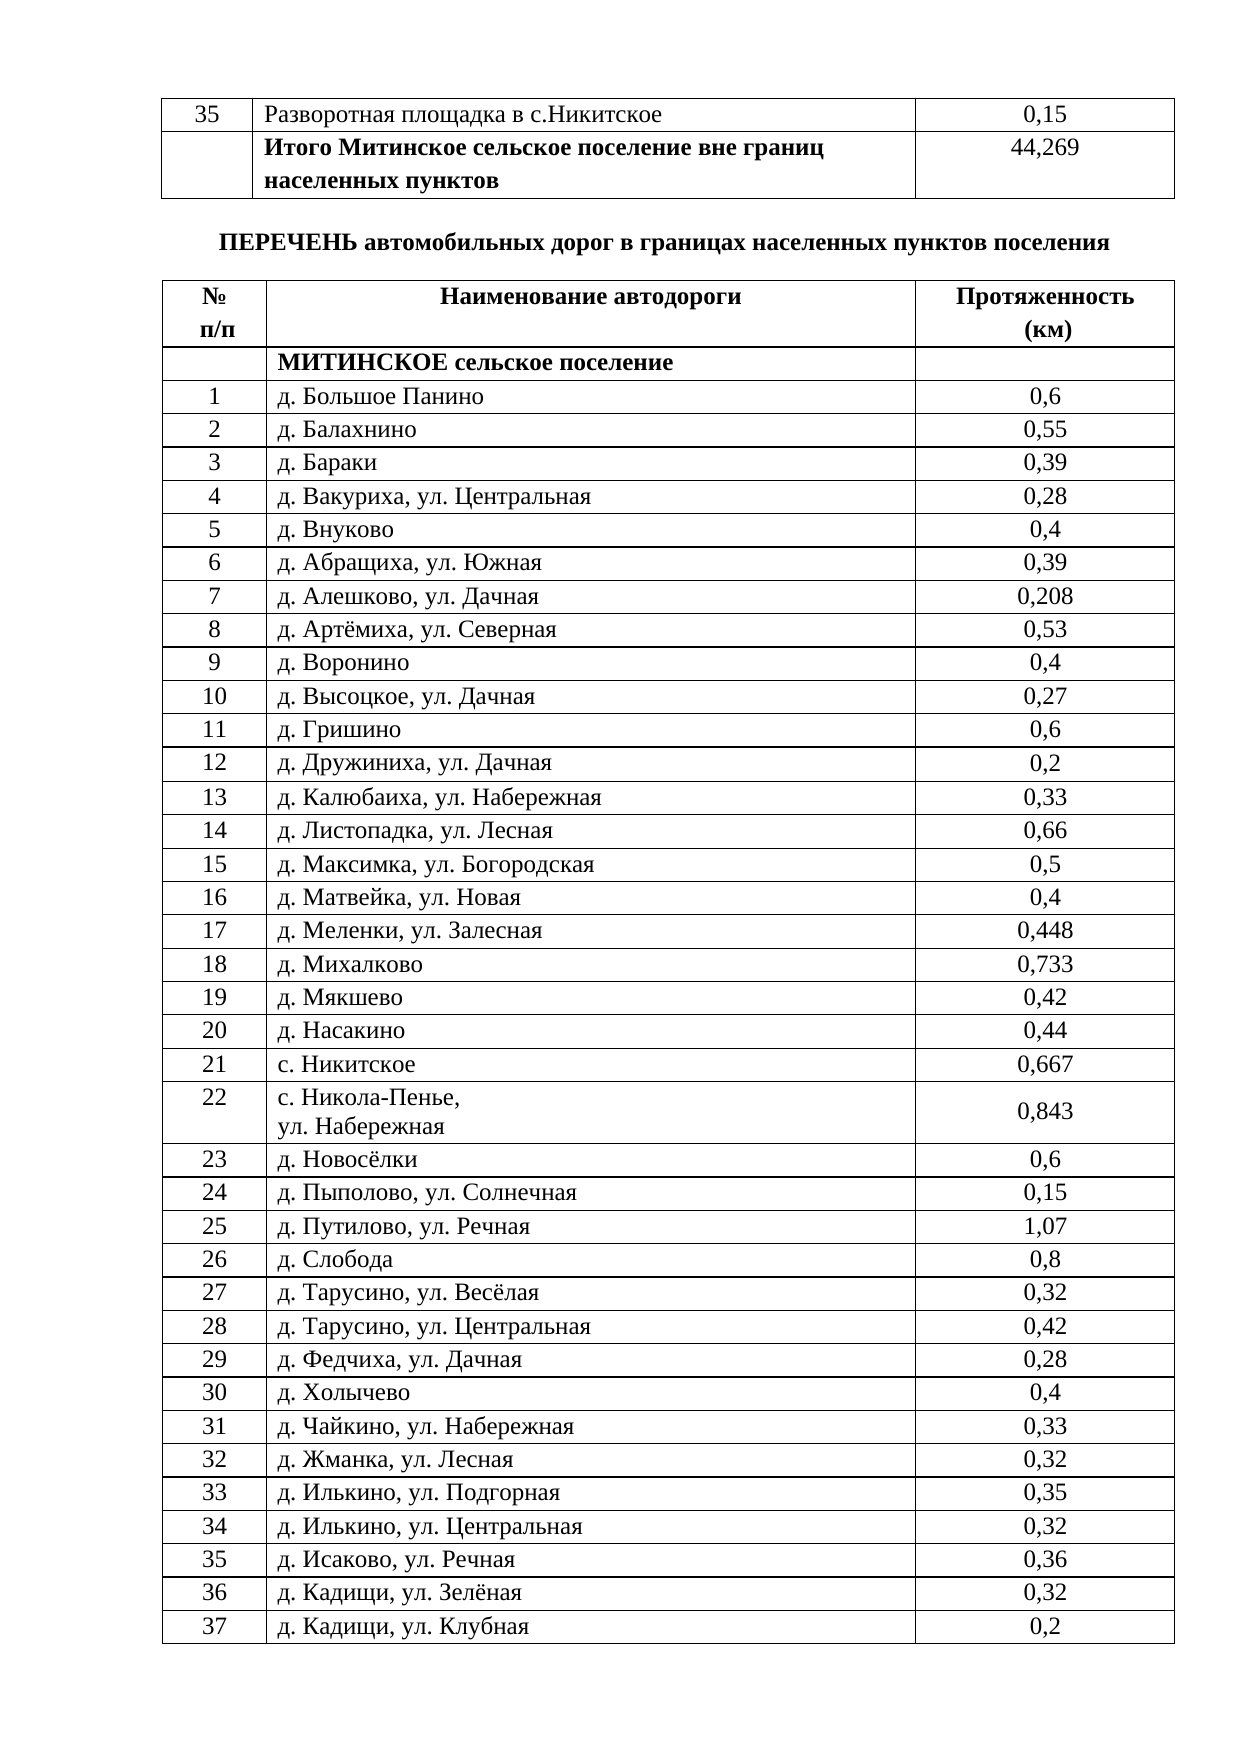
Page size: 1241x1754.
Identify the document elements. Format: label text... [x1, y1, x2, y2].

table_cell 1,07 [916, 1211, 1174, 1243]
table_cell 0,66 [916, 815, 1174, 848]
table_cell д. Калюбаиха, ул. Набережная [267, 782, 915, 814]
table_cell 12 [163, 748, 266, 781]
table_cell 20 [163, 1015, 266, 1048]
table_cell 30 [163, 1378, 266, 1410]
table_cell д. Дружиниха, ул. Дачная [267, 748, 915, 781]
table_cell д. Холычево [267, 1378, 915, 1410]
table_cell 21 [163, 1049, 266, 1081]
table_cell д. Михалково [267, 949, 915, 981]
table_cell 0,2 [916, 1611, 1174, 1643]
table_cell 0,448 [916, 915, 1174, 948]
table_cell 0,55 [916, 414, 1174, 446]
table_cell 6 [163, 548, 266, 580]
table_cell 10 [163, 681, 266, 713]
table_cell 0,4 [916, 882, 1174, 914]
table_cell 5 [163, 514, 266, 546]
table_cell д. Мякшево [267, 982, 915, 1014]
table_cell д. Алешково, ул. Дачная [267, 581, 915, 613]
table_cell 25 [163, 1211, 266, 1243]
table_cell 27 [163, 1278, 266, 1310]
table_cell 0,15 [916, 1178, 1174, 1210]
table_cell 0,33 [916, 782, 1174, 814]
table_cell 0,6 [916, 1144, 1174, 1176]
table_cell 16 [163, 882, 266, 914]
table_cell 37 [163, 1611, 266, 1643]
table_cell д. Исаково, ул. Речная [267, 1544, 915, 1576]
table_cell д. Внуково [267, 514, 915, 546]
table_cell д. Вакуриха, ул. Центральная [267, 481, 915, 513]
table_cell 0,35 [916, 1478, 1174, 1510]
table_cell 14 [163, 815, 266, 848]
table_cell 0,2 [916, 748, 1174, 781]
table_cell 9 [163, 648, 266, 680]
table_cell 34 [163, 1511, 266, 1543]
table_cell Разворотная площадка в с.Никитское [253, 99, 915, 131]
table_cell д. Артёмиха, ул. Северная [267, 614, 915, 646]
table_cell 0,5 [916, 849, 1174, 881]
table_cell д. Бараки [267, 448, 915, 480]
table_cell д. Чайкино, ул. Набережная [267, 1411, 915, 1443]
table_cell д. Матвейка, ул. Новая [267, 882, 915, 914]
table_cell 0,6 [916, 381, 1174, 413]
table_cell 29 [163, 1344, 266, 1376]
table_cell 35 [163, 1544, 266, 1576]
table_cell д. Балахнино [267, 414, 915, 446]
table_cell 26 [163, 1244, 266, 1276]
table_cell 0,32 [916, 1278, 1174, 1310]
table_cell 1 [163, 381, 266, 413]
table_cell 0,8 [916, 1244, 1174, 1276]
table_cell д. Жманка, ул. Лесная [267, 1444, 915, 1476]
table_cell 0,39 [916, 548, 1174, 580]
table_cell д. Тарусино, ул. Весёлая [267, 1278, 915, 1310]
text ПЕРЕЧЕНЬ автомобильных дорог в границах населенных пунктов поселения [162, 227, 1167, 256]
table_cell д. Большое Панино [267, 381, 915, 413]
table_cell д. Тарусино, ул. Центральная [267, 1311, 915, 1343]
table_cell д. Высоцкое, ул. Дачная [267, 681, 915, 713]
table_cell 18 [163, 949, 266, 981]
table_cell д. Кадищи, ул. Клубная [267, 1611, 915, 1643]
table_cell 0,36 [916, 1544, 1174, 1576]
table_cell д. Максимка, ул. Богородская [267, 849, 915, 881]
table_cell 0,208 [916, 581, 1174, 613]
table_cell 0,33 [916, 1411, 1174, 1443]
table_cell 13 [163, 782, 266, 814]
table_cell 0,28 [916, 1344, 1174, 1376]
table_cell д. Илькино, ул. Подгорная [267, 1478, 915, 1510]
table_cell 24 [163, 1178, 266, 1210]
table_cell 28 [163, 1311, 266, 1343]
table_cell д. Меленки, ул. Залесная [267, 915, 915, 948]
table_cell 0,4 [916, 514, 1174, 546]
table_cell 44,269 [916, 132, 1174, 197]
table_header Наименование автодороги [267, 281, 915, 346]
table_cell 32 [163, 1444, 266, 1476]
table_cell д. Новосёлки [267, 1144, 915, 1176]
table_cell 0,667 [916, 1049, 1174, 1081]
table_cell 0,6 [916, 714, 1174, 746]
table_cell д. Илькино, ул. Центральная [267, 1511, 915, 1543]
table_cell 0,4 [916, 648, 1174, 680]
table_cell д. Воронино [267, 648, 915, 680]
table_cell 33 [163, 1478, 266, 1510]
table_cell 23 [163, 1144, 266, 1176]
table_cell 0,53 [916, 614, 1174, 646]
table_cell 31 [163, 1411, 266, 1443]
table_cell [916, 348, 1174, 380]
table_cell Итого Митинское сельское поселение вне границ населенных пунктов [253, 132, 915, 197]
table_cell 0,32 [916, 1578, 1174, 1610]
table_cell с. Никола-Пенье, ул. Набережная [267, 1082, 915, 1143]
table_cell 36 [163, 1578, 266, 1610]
table_header № п/п [163, 281, 266, 346]
table_cell 0,39 [916, 448, 1174, 480]
table_cell [163, 348, 266, 380]
table_cell д. Путилово, ул. Речная [267, 1211, 915, 1243]
table_cell д. Кадищи, ул. Зелёная [267, 1578, 915, 1610]
table_cell 0,28 [916, 481, 1174, 513]
table_cell д. Федчиха, ул. Дачная [267, 1344, 915, 1376]
table_cell 0,42 [916, 1311, 1174, 1343]
table_cell 0,4 [916, 1378, 1174, 1410]
table_cell 8 [163, 614, 266, 646]
table_cell д. Слобода [267, 1244, 915, 1276]
table_cell д. Листопадка, ул. Лесная [267, 815, 915, 848]
table_cell 0,15 [916, 99, 1174, 131]
table_cell д. Пыполово, ул. Солнечная [267, 1178, 915, 1210]
table_cell 2 [163, 414, 266, 446]
table_cell 15 [163, 849, 266, 881]
table_cell 0,44 [916, 1015, 1174, 1048]
table_cell 0,32 [916, 1511, 1174, 1543]
table_cell 0,843 [916, 1082, 1174, 1143]
table_cell 17 [163, 915, 266, 948]
table_cell 3 [163, 448, 266, 480]
table_cell 0,733 [916, 949, 1174, 981]
table_cell 4 [163, 481, 266, 513]
table_cell д. Абращиха, ул. Южная [267, 548, 915, 580]
table_cell 22 [163, 1082, 266, 1143]
table_cell 0,32 [916, 1444, 1174, 1476]
table_cell д. Гришино [267, 714, 915, 746]
table_cell 11 [163, 714, 266, 746]
table_cell [162, 132, 252, 197]
table_cell 7 [163, 581, 266, 613]
table_cell 0,42 [916, 982, 1174, 1014]
table_cell МИТИНСКОЕ сельское поселение [267, 348, 915, 380]
table_cell 35 [162, 99, 252, 131]
table_cell 0,27 [916, 681, 1174, 713]
table_header Протяженность (км) [916, 281, 1174, 346]
table_cell 19 [163, 982, 266, 1014]
table_cell д. Насакино [267, 1015, 915, 1048]
table_cell с. Никитское [267, 1049, 915, 1081]
